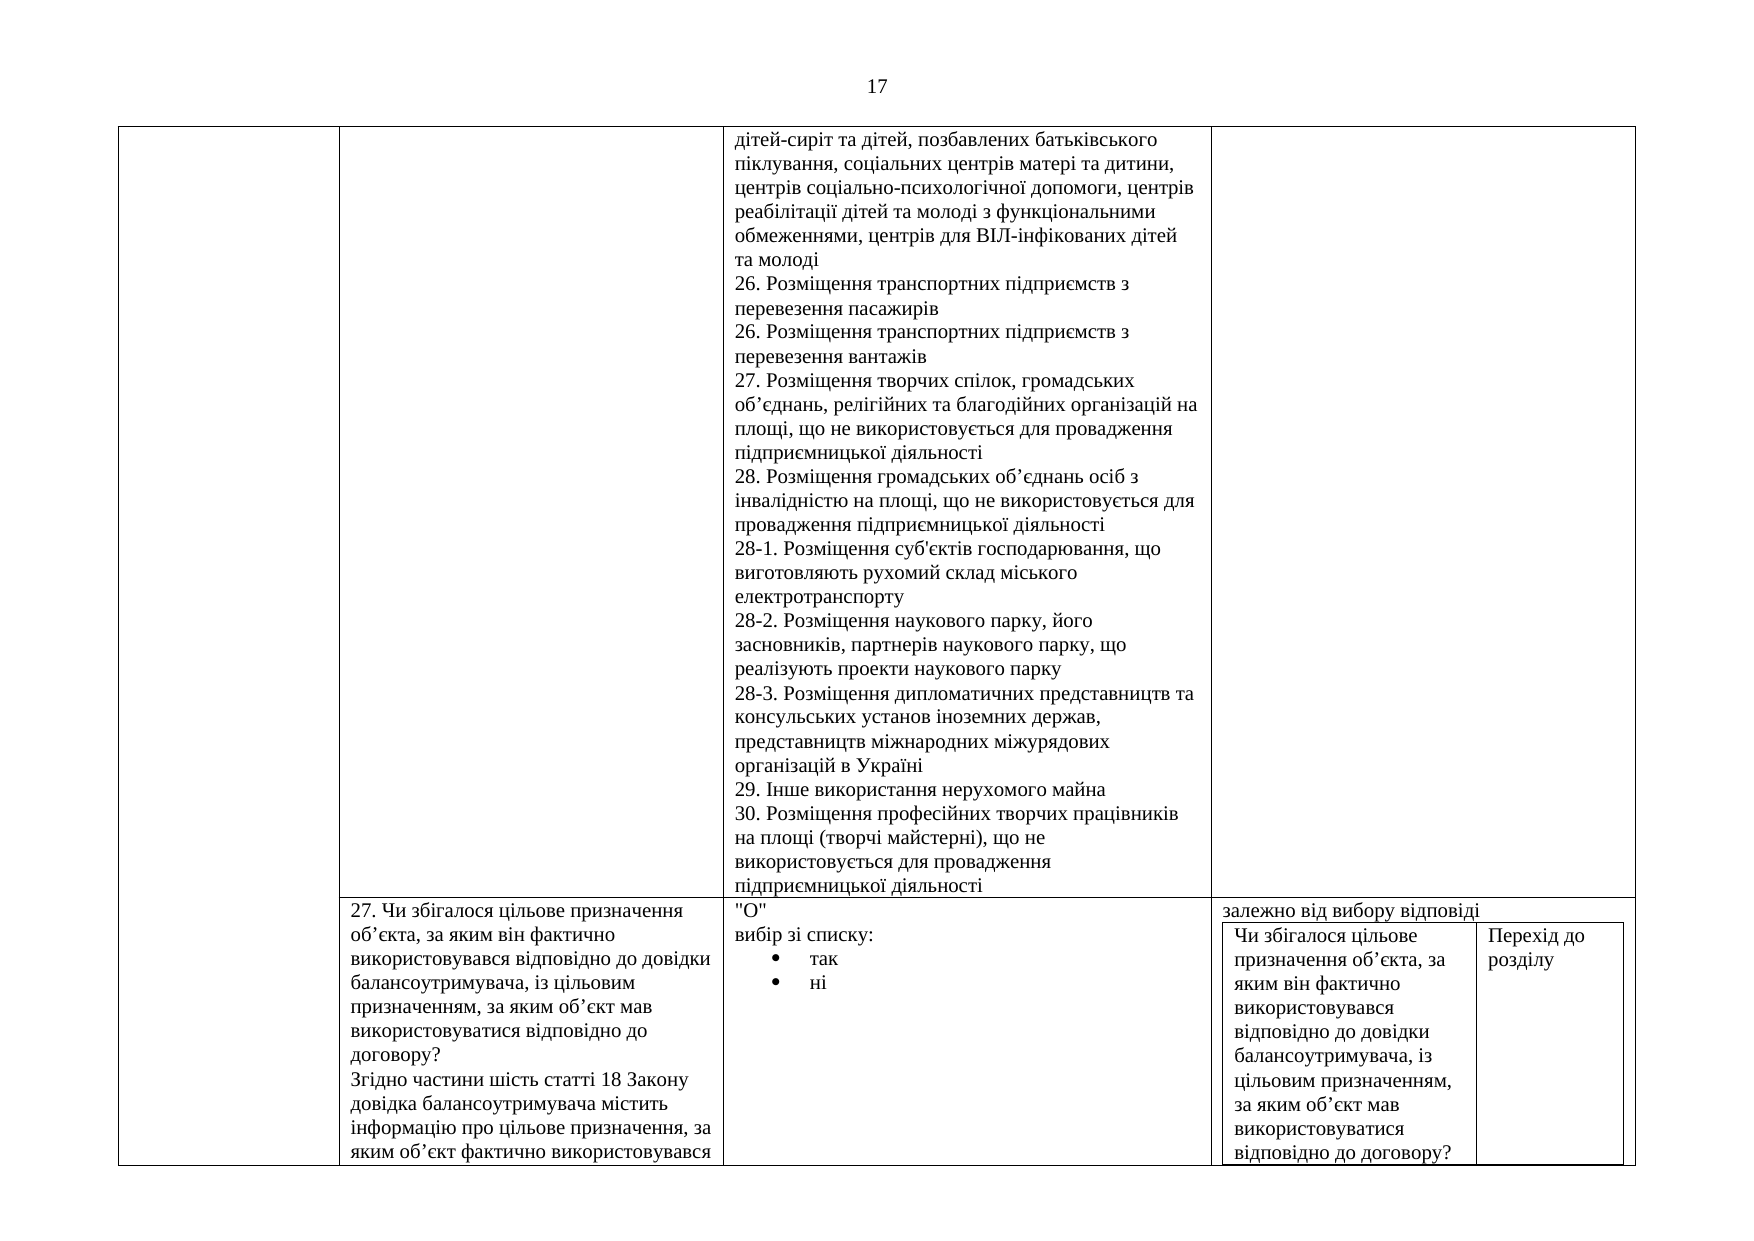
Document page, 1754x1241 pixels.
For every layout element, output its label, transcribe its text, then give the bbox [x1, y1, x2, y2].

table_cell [724, 127, 1211, 897]
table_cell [340, 127, 723, 897]
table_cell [724, 898, 1211, 1165]
table_cell залежно від вибору відповіді [1212, 898, 1635, 1165]
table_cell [1212, 127, 1635, 897]
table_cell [340, 898, 723, 1165]
